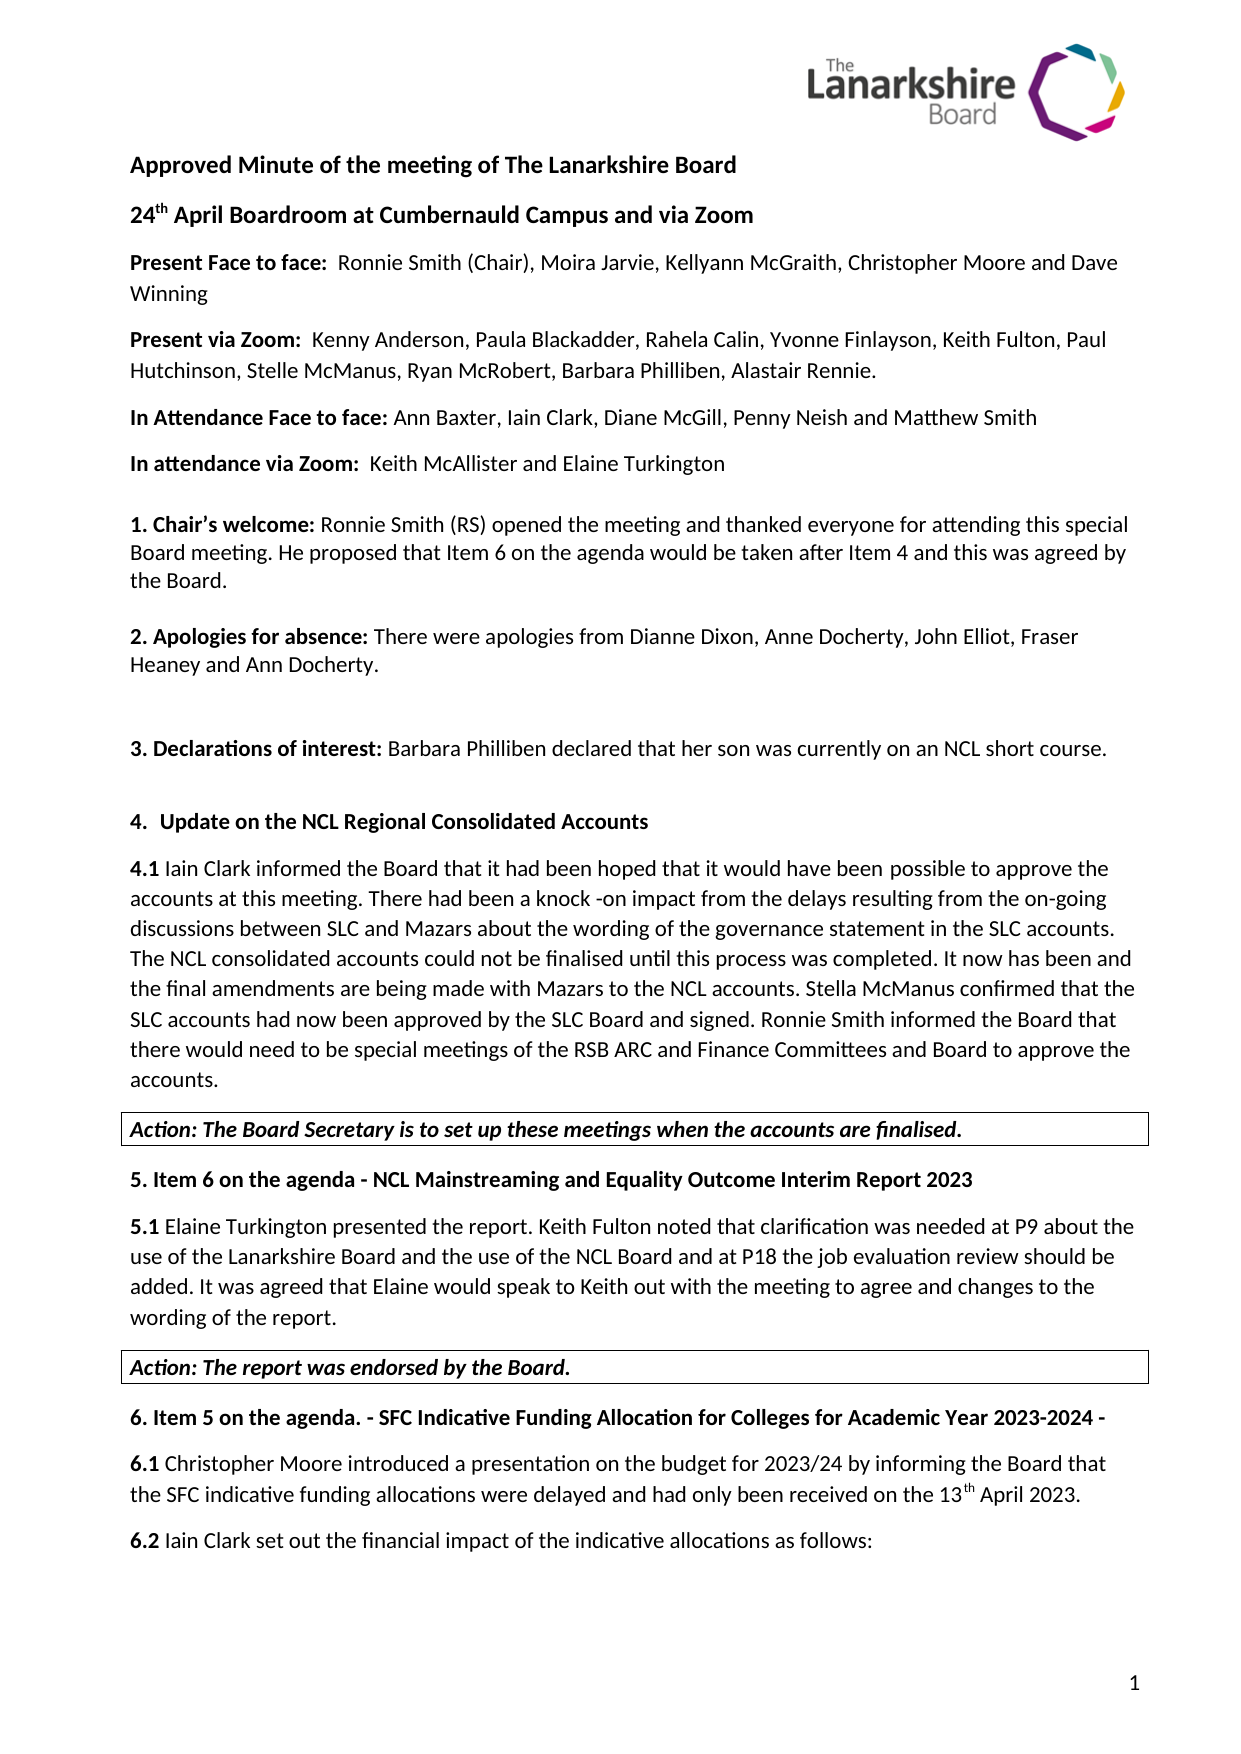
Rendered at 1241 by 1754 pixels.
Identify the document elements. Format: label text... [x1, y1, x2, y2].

text 24th April Boardroom at Cumbernauld Campus and via Zoom [130, 199, 1140, 229]
text Action: The Board Secretary is to set up these meetings when the accounts are finalised. [122, 1113, 1148, 1145]
text In Attendance Face to face: Ann Baxter, Iain Clark, Diane McGill, Penny Neish and Matthew Smith [130, 403, 1140, 431]
text 4.1 Iain Clark informed the Board that it had been hoped that it would have been possible to approve the accounts at this meeting. There had been a knock -on impact from the delays resulting from the on-going discussions between SLC and Mazars about the wording of the governance statement in the SLC accounts. The NCL consolidated accounts could not be finalised until this process was completed. It now has been and the final amendments are being made with Mazars to the NCL accounts. Stella McManus confirmed that the SLC accounts had now been approved by the SLC Board and signed. Ronnie Smith informed the Board that there would need to be special meetings of the RSB ARC and Finance Committees and Board to approve the accounts. [130, 854, 1140, 1093]
text 6. Item 5 on the agenda. - SFC Indicative Funding Allocation for Colleges for Academic Year 2023-2024 - [130, 1403, 1140, 1431]
text 6.2 Iain Clark set out the financial impact of the indicative allocations as follows: [130, 1527, 1140, 1555]
text Action: The report was endorsed by the Board. [122, 1351, 1148, 1383]
text 2. Apologies for absence: There were apologies from Dianne Dixon, Anne Docherty, John Elliot, Fraser Heaney and Ann Docherty. [130, 622, 1140, 678]
text 1. Chair’s welcome: Ronnie Smith (RS) opened the meeting and thanked everyone for attending this special Board meeting. He proposed that Item 6 on the agenda would be taken after Item 4 and this was agreed by the Board. [130, 510, 1140, 594]
text In attendance via Zoom: Keith McAllister and Elaine Turkington [130, 449, 1140, 478]
text Present Face to face: Ronnie Smith (Chair), Moira Jarvie, Kellyann McGraith, Christopher Moore and Dave Winning [130, 248, 1140, 307]
text Approved Minute of the meeting of The Lanarkshire Board [130, 149, 1140, 180]
text 4. Update on the NCL Regional Consolidated Accounts [130, 807, 1140, 835]
text Present via Zoom: Kenny Anderson, Paula Blackadder, Rahela Calin, Yvonne Finlayson, Keith Fulton, Paul Hutchinson, Stelle McManus, Ryan McRobert, Barbara Philliben, Alastair Rennie. [130, 326, 1140, 384]
picture [793, 35, 1140, 150]
text 3. Declarations of interest: Barbara Philliben declared that her son was currently on an NCL short course. [130, 734, 1140, 762]
text 6.1 Christopher Moore introduced a presentation on the budget for 2023/24 by informing the Board that the SFC indicative funding allocations were delayed and had only been received on the 13th April 2023. [130, 1449, 1140, 1508]
text 5. Item 6 on the agenda - NCL Mainstreaming and Equality Outcome Interim Report 2023 [130, 1165, 1140, 1193]
text 5.1 Elaine Turkington presented the report. Keith Fulton noted that clarification was needed at P9 about the use of the Lanarkshire Board and the use of the NCL Board and at P18 the job evaluation review should be added. It was agreed that Elaine would speak to Keith out with the meeting to agree and changes to the wording of the report. [130, 1212, 1140, 1331]
